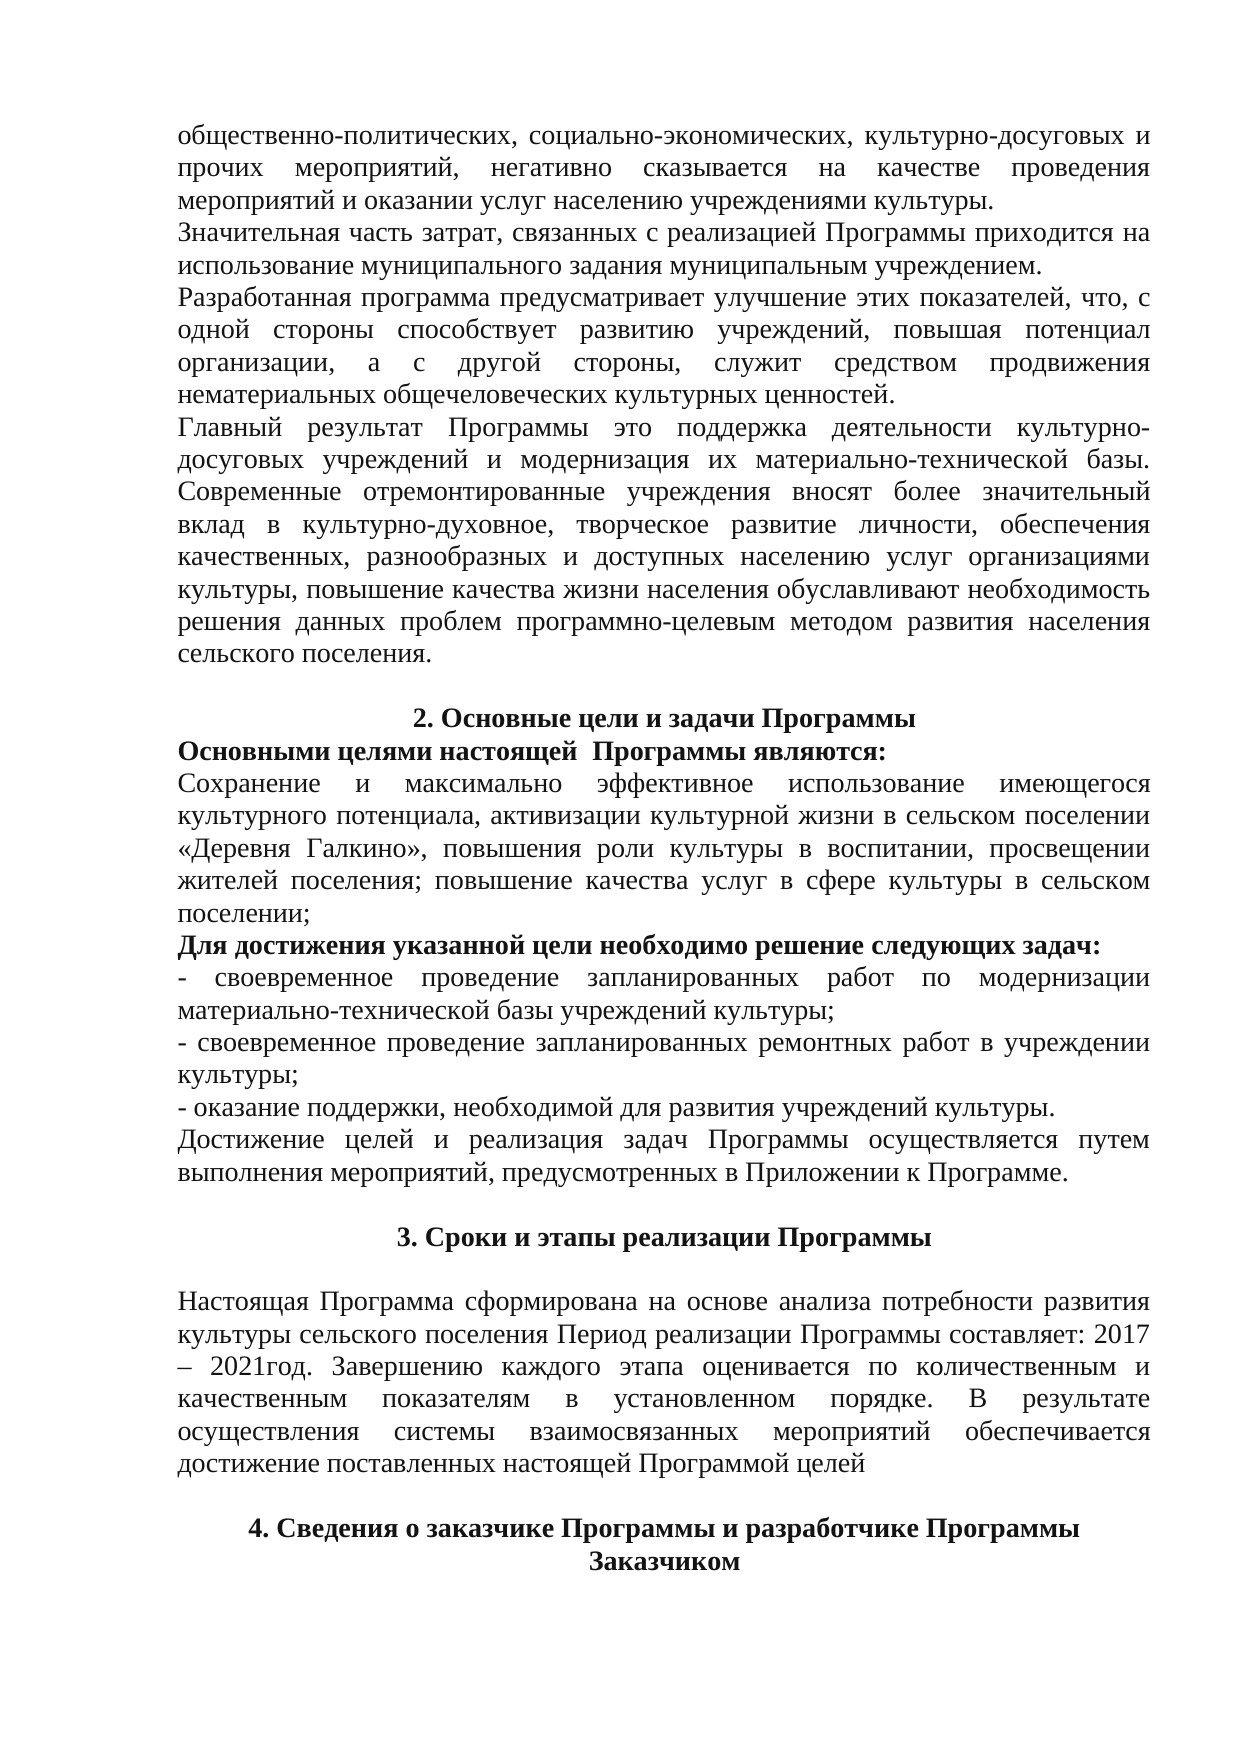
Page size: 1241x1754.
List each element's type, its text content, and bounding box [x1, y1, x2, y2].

text 2. Основные цели и задачи Программы [177, 701, 1152, 734]
text Главный результат Программы это поддержка деятельности культурно-досуговых учреждений и модернизация их материально-технической базы. Современные отремонтированные учреждения вносят более значительный вклад в культурно-духовное, творческое развитие личности, обеспечения качественных, разнообразных и доступных населению услуг организациями культуры, повышение качества жизни населения обуславливают необходимость решения данных проблем программно-целевым методом развития населения сельского поселения. [177, 410, 1152, 669]
text - своевременное проведение запланированных ремонтных работ в учреждении культуры; [177, 1025, 1152, 1090]
text Разработанная программа предусматривает улучшение этих показателей, что, с одной стороны способствует развитию учреждений, повышая потенциал организации, а с другой стороны, служит средством продвижения нематериальных общечеловеческих культурных ценностей. [177, 280, 1152, 410]
text Достижение целей и реализация задач Программы осуществляется путем выполнения мероприятий, предусмотренных в Приложении к Программе. [177, 1122, 1152, 1187]
text Заказчиком [177, 1543, 1152, 1576]
text Значительная часть затрат, связанных с реализацией Программы приходится на использование муниципального задания муниципальным учреждением. [177, 215, 1152, 280]
text - оказание поддержки, необходимой для развития учреждений культуры. [177, 1090, 1152, 1122]
text Основными целями настоящей Программы являются: [177, 734, 1152, 766]
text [177, 118, 1152, 215]
text 3. Сроки и этапы реализации Программы [177, 1219, 1152, 1252]
text Для достижения указанной цели необходимо решение следующих задач: [177, 928, 1152, 960]
text Сохранение и максимально эффективное использование имеющегося культурного потенциала, активизации культурной жизни в сельском поселении «Деревня Галкино», повышения роли культуры в воспитании, просвещении жителей поселения; повышение качества услуг в сфере культуры в сельском поселении; [177, 766, 1152, 928]
text - своевременное проведение запланированных работ по модернизации материально-технической базы учреждений культуры; [177, 960, 1152, 1025]
text Настоящая Программа сформирована на основе анализа потребности развития культуры сельского поселения Период реализации Программы составляет: 2017 – 2021год. Завершению каждого этапа оценивается по количественным и качественным показателям в установленном порядке. В результате осуществления системы взаимосвязанных мероприятий обеспечивается достижение поставленных настоящей Программой целей [177, 1284, 1152, 1479]
text 4. Сведения о заказчике Программы и разработчике Программы [177, 1511, 1152, 1543]
